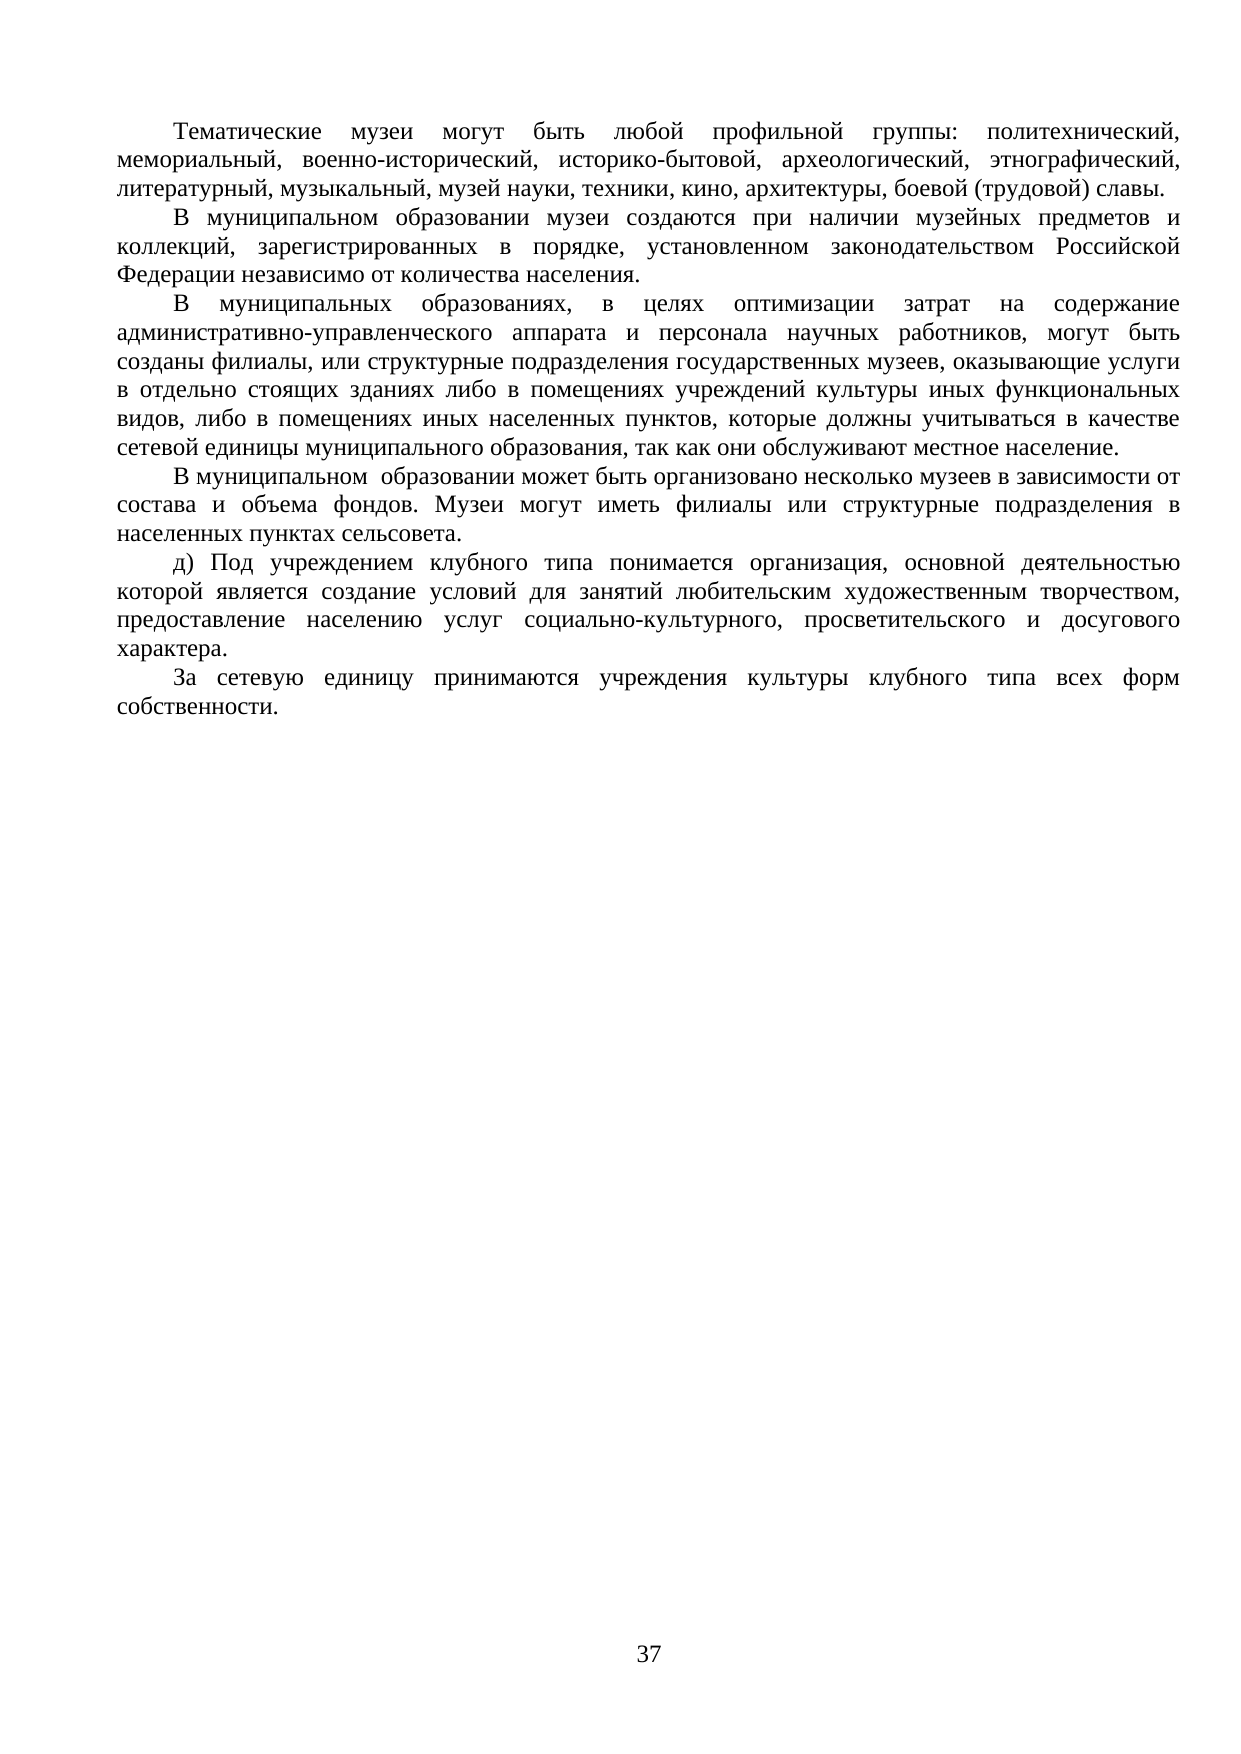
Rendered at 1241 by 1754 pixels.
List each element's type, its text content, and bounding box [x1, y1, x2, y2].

text В муниципальных образованиях, в целях оптимизации затрат на содержание административно-управленческого аппарата и персонала научных работников, могут быть созданы филиалы, или структурные подразделения государственных музеев, оказывающие услуги в отдельно стоящих зданиях либо в помещениях учреждений культуры иных функциональных видов, либо в помещениях иных населенных пунктов, которые должны учитываться в качестве сетевой единицы муниципального образования, так как они обслуживают местное население. [117, 288, 1181, 461]
text В муниципальном образовании может быть организовано несколько музеев в зависимости от состава и объема фондов. Музеи могут иметь филиалы или структурные подразделения в населенных пунктах сельсовета. [117, 461, 1181, 547]
text Тематические музеи могут быть любой профильной группы: политехнический, мемориальный, военно-исторический, историко-бытовой, археологический, этнографический, литературный, музыкальный, музей науки, техники, кино, архитектуры, боевой (трудовой) славы. [117, 116, 1181, 202]
text За сетевую единицу принимаются учреждения культуры клубного типа всех форм собственности. [117, 662, 1181, 719]
text 37 [117, 1646, 1181, 1667]
text В муниципальном образовании музеи создаются при наличии музейных предметов и коллекций, зарегистрированных в порядке, установленном законодательством Российской Федерации независимо от количества населения. [117, 202, 1181, 288]
text д) Под учреждением клубного типа понимается организация, основной деятельностью которой является создание условий для занятий любительским художественным творчеством, предоставление населению услуг социально-культурного, просветительского и досугового характера. [117, 547, 1181, 662]
